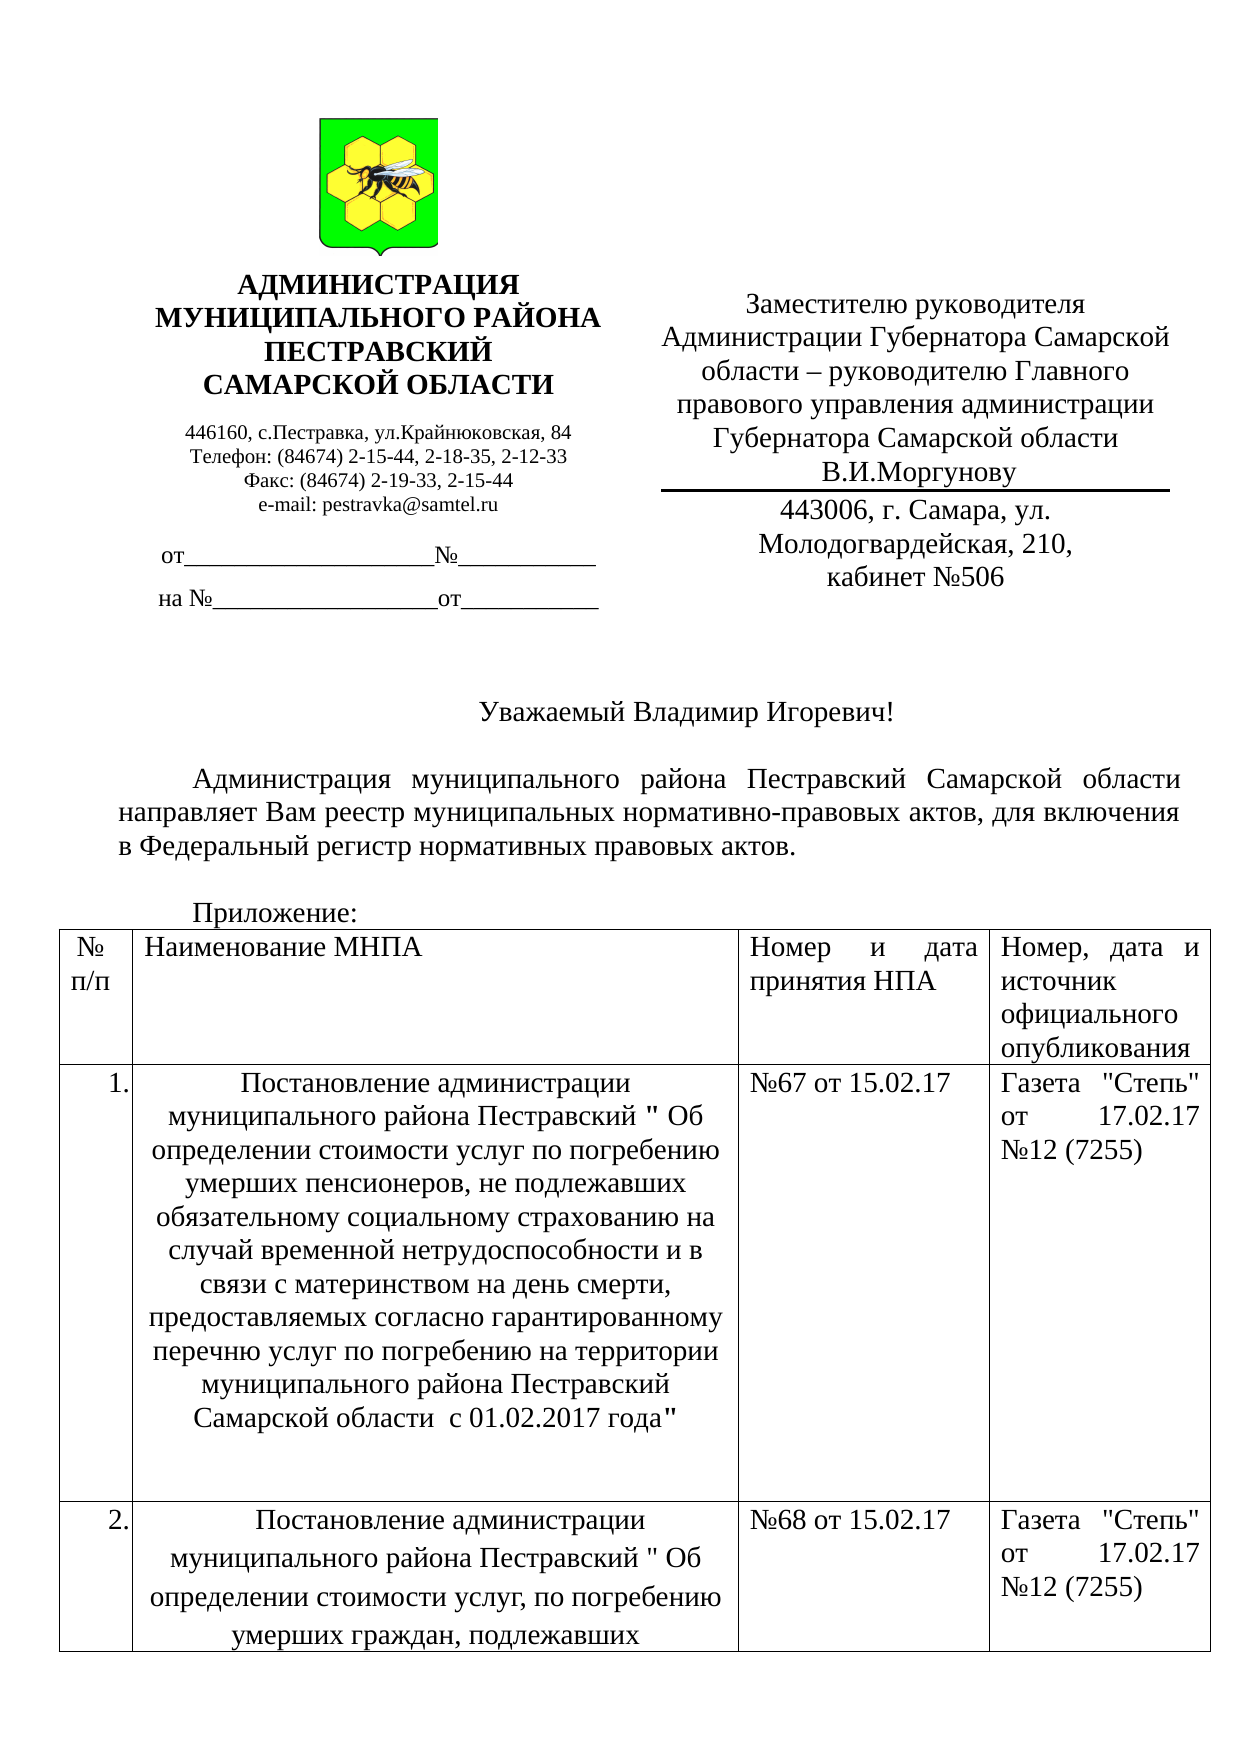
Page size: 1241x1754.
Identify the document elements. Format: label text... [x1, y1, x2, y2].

text Уважаемый Владимир Игоревич! [118, 694, 1181, 727]
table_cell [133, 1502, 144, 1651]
text Приложение: [118, 895, 1181, 928]
table_header Заместителю руководителя Администрации Губернатора Самарской области – руководителю Главного правового управления администрации Губернатора Самарской области В.И.Моргунову 443006, г. Самара, ул. Молодогвардейская, 210, кабинет №506 [650, 118, 1181, 694]
text Администрация муниципального района Пестравский Самарской области направляет Вам реестр муниципальных нормативно-правовых актов, для включения в Федеральный регистр нормативных правовых актов. [118, 761, 1181, 861]
table_header Номер и дата принятия НПА [739, 930, 989, 1064]
table_header Номер, дата и источник официального опубликования [990, 930, 1210, 1064]
table_header № п/п [60, 930, 132, 1064]
table_header Наименование МНПА [133, 930, 738, 1064]
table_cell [990, 1502, 1210, 1651]
picture [319, 118, 438, 256]
table_cell №68 от 15.02.17 [739, 1502, 989, 1651]
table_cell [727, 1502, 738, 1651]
table_cell [60, 1502, 132, 1651]
table_header АДМИНИСТРАЦИЯ МУНИЦИПАЛЬНОГО РАЙОНА ПЕСТРАВСКИЙ САМАРСКОЙ ОБЛАСТИ 446160, с.Пестравка, ул.Крайнюковская, 84 Телефон: (84674) 2-15-44, 2-18-35, 2-12-33 Факс: (84674) 2-19-33, 2-15-44 e-mail: pestravka@samtel.ru от____________________№___________ на №__________________от___________ [107, 118, 649, 694]
table_cell [60, 1065, 132, 1501]
table_cell №67 от 15.02.17 [739, 1065, 989, 1501]
table_cell Постановление администрации муниципального района Пестравский " Об определении стоимости услуг по погребению умерших пенсионеров, не подлежавших обязательному социальному страхованию на случай временной нетрудоспособности и в связи с материнством на день смерти, предоставляемых согласно гарантированному перечню услуг по погребению на территории муниципального района Пестравский Самарской области с 01.02.2017 года" [133, 1065, 738, 1501]
table_cell Газета "Степь" от 17.02.17 №12 (7255) [990, 1065, 1210, 1501]
